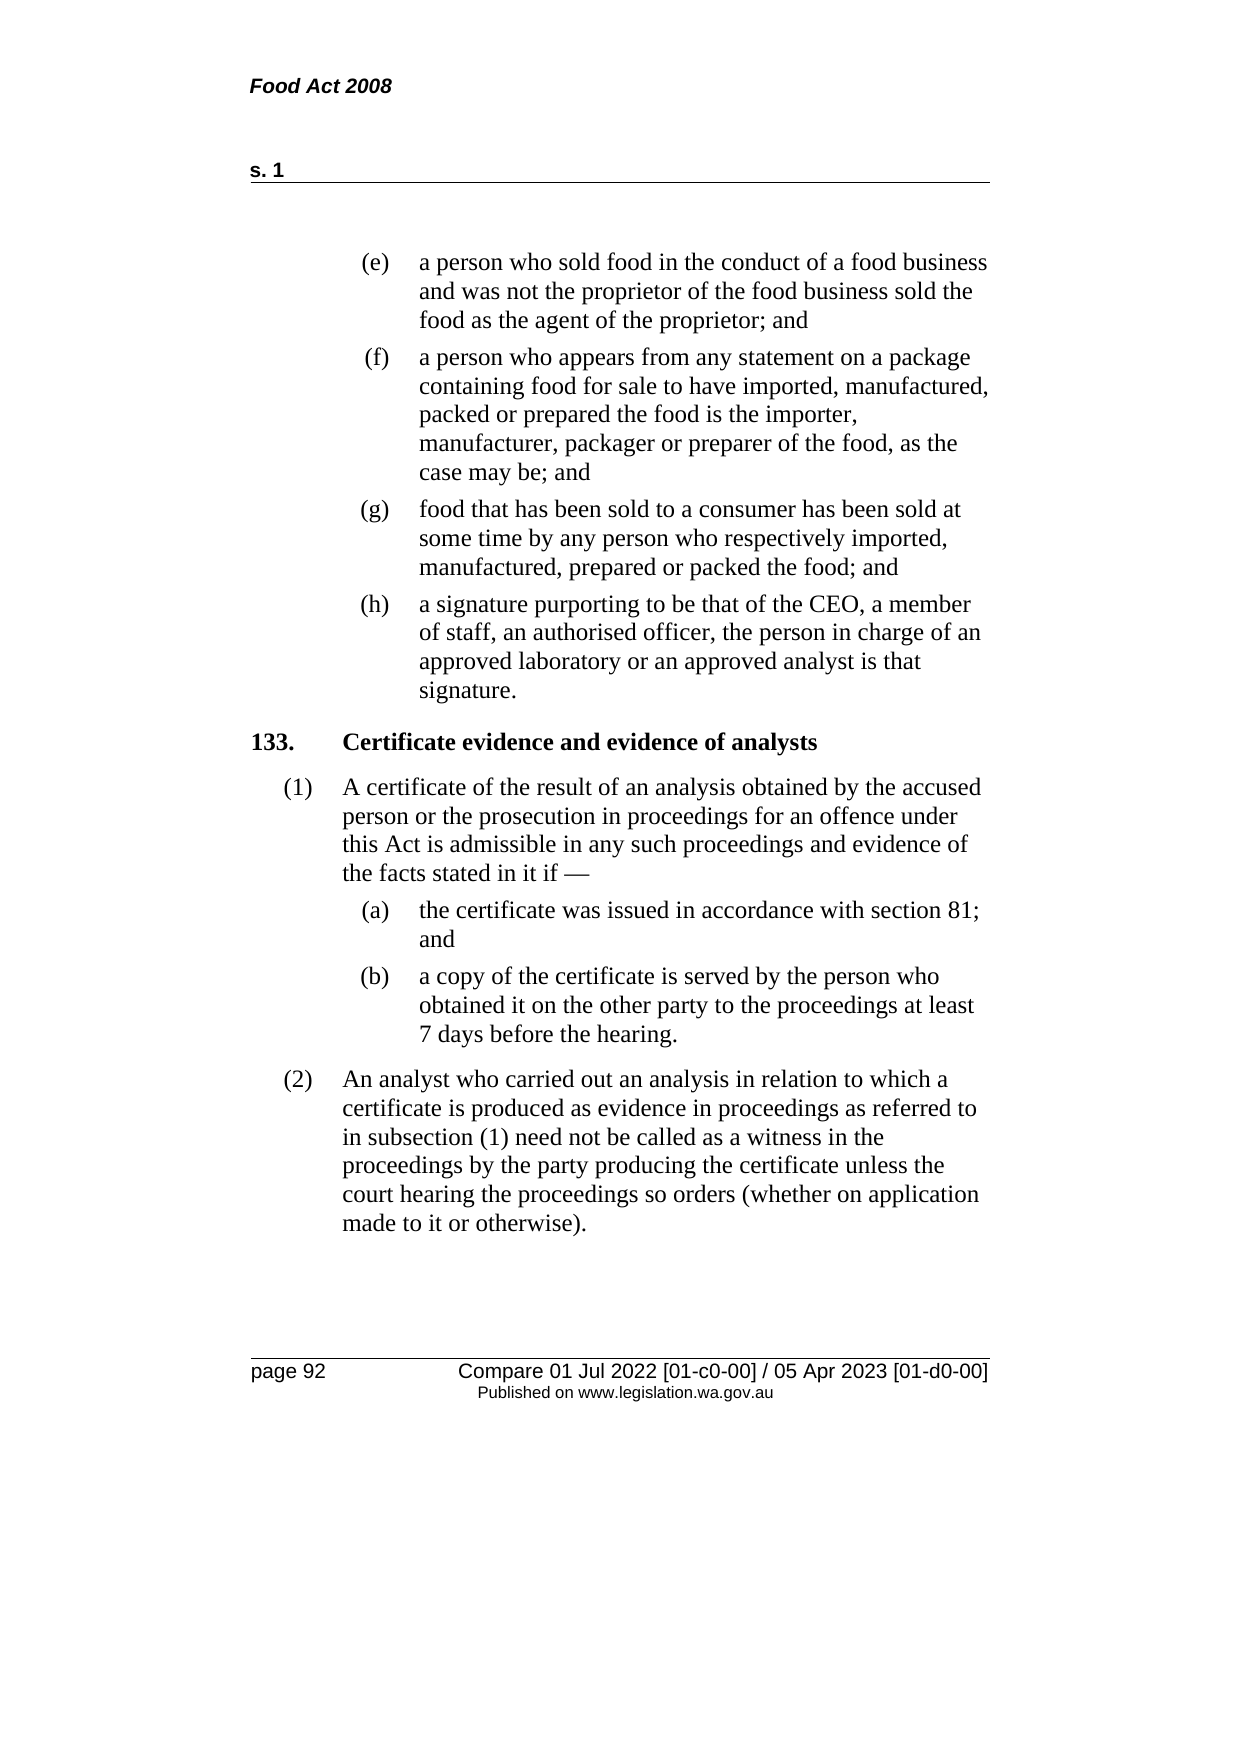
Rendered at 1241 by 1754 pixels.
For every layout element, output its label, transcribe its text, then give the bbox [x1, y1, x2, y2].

text (e) a person who sold food in the conduct of a food business and was not the proprietor of the food business sold the food as the agent of the proprietor; and [251, 247, 990, 334]
text (h) a signature purporting to be that of the CEO, a member of staff, an authorised officer, the person in charge of an approved laboratory or an approved analyst is that signature. [251, 589, 990, 704]
text (a) the certificate was issued in accordance with section 81; and [251, 895, 990, 953]
text (2) An analyst who carried out an analysis in relation to which a certificate is produced as evidence in proceedings as referred to in subsection (1) need not be called as a witness in the proceedings by the party producing the certificate unless the court hearing the proceedings so orders (whether on application made to it or otherwise). [251, 1064, 990, 1237]
text (1) A certificate of the result of an analysis obtained by the accused person or the prosecution in proceedings for an offence under this Act is admissible in any such proceedings and evidence of the facts stated in it if — [251, 772, 990, 887]
subtitle 133. Certificate evidence and evidence of analysts [251, 727, 990, 755]
text (b) a copy of the certificate is served by the person who obtained it on the other party to the proceedings at least 7 days before the hearing. [251, 961, 990, 1047]
text (g) food that has been sold to a consumer has been sold at some time by any person who respectively imported, manufactured, prepared or packed the food; and [251, 494, 990, 580]
text (f) a person who appears from any statement on a package containing food for sale to have imported, manufactured, packed or prepared the food is the importer, manufacturer, packager or preparer of the food, as the case may be; and [251, 342, 990, 486]
